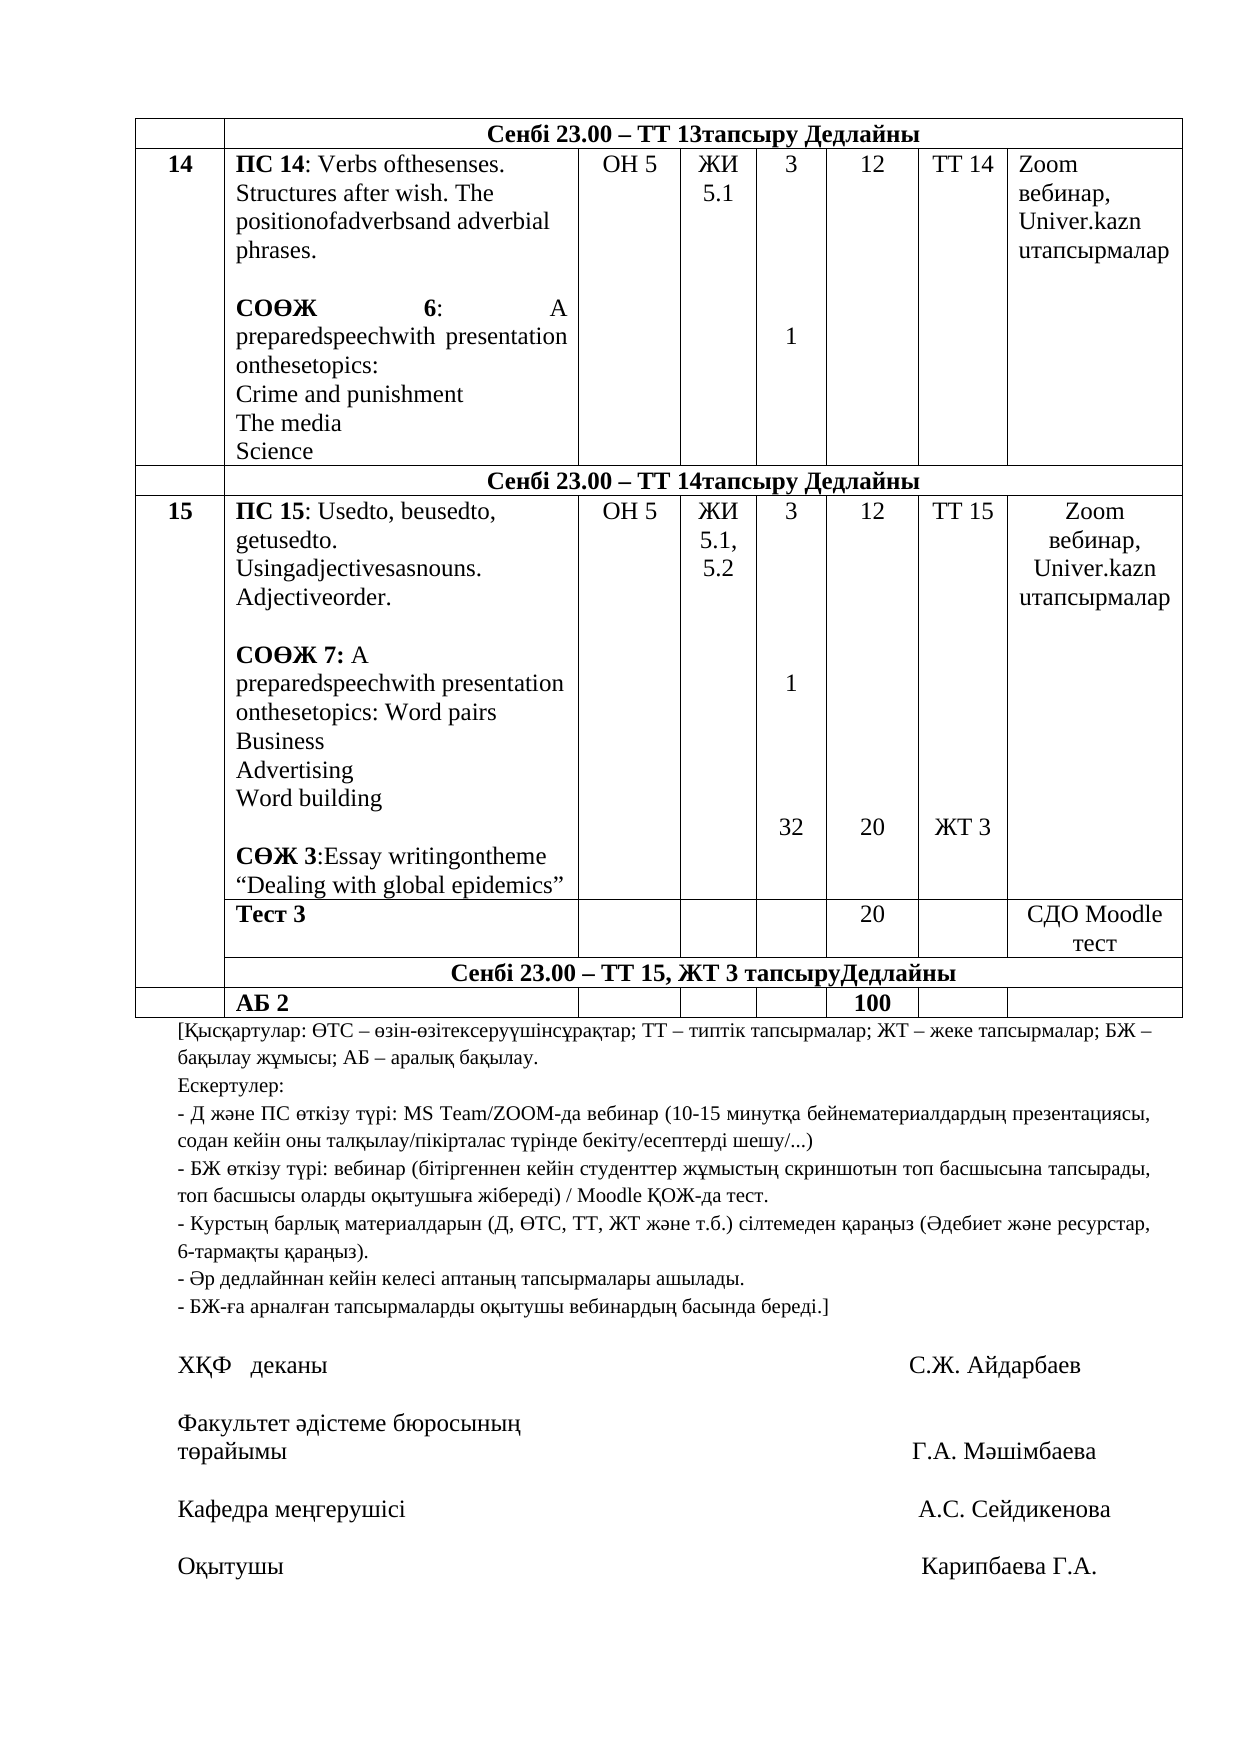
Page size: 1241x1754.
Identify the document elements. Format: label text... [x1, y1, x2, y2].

text ХҚФ деканы С.Ж. Айдарбаев [177, 1350, 1152, 1379]
table_cell 15 [136, 496, 224, 987]
table_cell Zoom вебинар, Univer.kaznuтапсырмалар [1008, 149, 1182, 465]
text Кафедра меңгерушісі А.С. Сейдикенова [177, 1494, 1152, 1523]
table_cell ПС 15: Usedto, beusedto, getusedto. Usingadjectivesasnouns. Adjectiveorder. СОӨЖ 7: A preparedspeechwith presentation onthesetopics: Word pairs Business Advertising Word building СӨЖ 3:Essay writingontheme “Dealing with global epidemics” [225, 496, 578, 898]
table_cell 13 [136, 119, 224, 148]
table_cell ТТ 14 [919, 149, 1007, 465]
table_cell Сенбі 23.00 – ТТ 14тапсыру Дедлайны [225, 466, 1182, 495]
table_cell ЖИ 5.1, 5.2 [681, 496, 756, 898]
text Оқытушы Карипбаева Г.А. [177, 1551, 1152, 1580]
table_cell Сенбі 23.00 – ТТ 13тапсыру Дедлайны [225, 119, 1182, 148]
table_cell Сенбі 23.00 – ТТ 15, ЖТ 3 тапсыруДедлайны [225, 958, 1182, 987]
table_cell [136, 466, 224, 495]
table_cell [681, 900, 756, 957]
table_cell [1008, 988, 1182, 1017]
table_cell [757, 988, 826, 1017]
table_cell 3 1 32 [757, 496, 826, 898]
table_cell [919, 988, 1007, 1017]
table_cell 14 [136, 149, 224, 465]
table_cell [757, 900, 826, 957]
table_cell 20 [827, 900, 918, 957]
text Ескертулер: [177, 1073, 1152, 1097]
table_cell ОН 5 [579, 149, 680, 465]
table_cell СДО Moodle тест [1008, 900, 1182, 957]
text - БЖ-ға арналған тапсырмаларды оқытушы вебинардың басында береді.] [177, 1294, 1152, 1318]
table_cell АБ 2 [225, 988, 578, 1017]
table_cell ПС 14: Verbs ofthesenses. Structures after wish. The positionofadverbsand adverbial phrases. СОӨЖ 6: A preparedspeechwith presentation onthesetopics: Crime and punishment The media Science [225, 149, 578, 465]
text [Қысқартулар: ӨТС – өзін-өзітексеруүшінсұрақтар; ТТ – типтік тапсырмалар; ЖТ – жеке тапсырмалар; БЖ – бақылау жұмысы; АБ – аралық бақылау. [177, 1018, 1152, 1069]
table_cell Тест 3 [225, 900, 578, 957]
text төрайымы Г.А. Мәшімбаева [177, 1436, 1152, 1494]
table_cell 12 20 [827, 496, 918, 898]
text - Д және ПС өткізу түрі: MS Team/ZOOM-да вебинар (10-15 минутқа бейнематериалдардың презентациясы, содан кейін оны талқылау/пікірталас түрінде бекіту/есептерді шешу/...) [177, 1101, 1152, 1152]
table_cell [579, 900, 680, 957]
text - Әр дедлайннан кейін келесі аптаның тапсырмалары ашылады. [177, 1266, 1152, 1290]
table_cell ЖИ 5.1 [681, 149, 756, 465]
text - БЖ өткізу түрі: вебинар (бітіргеннен кейін студенттер жұмыстың скриншотын топ басшысына тапсырады, топ басшысы оларды оқытушыға жібереді) / Moodle ҚОЖ-да тест. [177, 1156, 1152, 1207]
table_cell 3 1 [757, 149, 826, 465]
text Факультет әдістеме бюросының [177, 1408, 1152, 1436]
table_cell Zoom вебинар, Univer.kaznuтапсырмалар [1008, 496, 1182, 898]
table_cell ТТ 15 ЖТ 3 [919, 496, 1007, 898]
table_cell 100 [827, 988, 918, 1017]
table_cell ОН 5 [579, 496, 680, 898]
text - Курстың барлық материалдарын (Д, ӨТС, ТТ, ЖТ және т.б.) сілтемеден қараңыз (Әдебиет және ресурстар, 6-тармақты қараңыз). [177, 1211, 1152, 1263]
table_cell [681, 988, 756, 1017]
table_cell [919, 900, 1007, 957]
table_cell 12 [827, 149, 918, 465]
table_cell [136, 988, 224, 1017]
table_cell [579, 988, 680, 1017]
